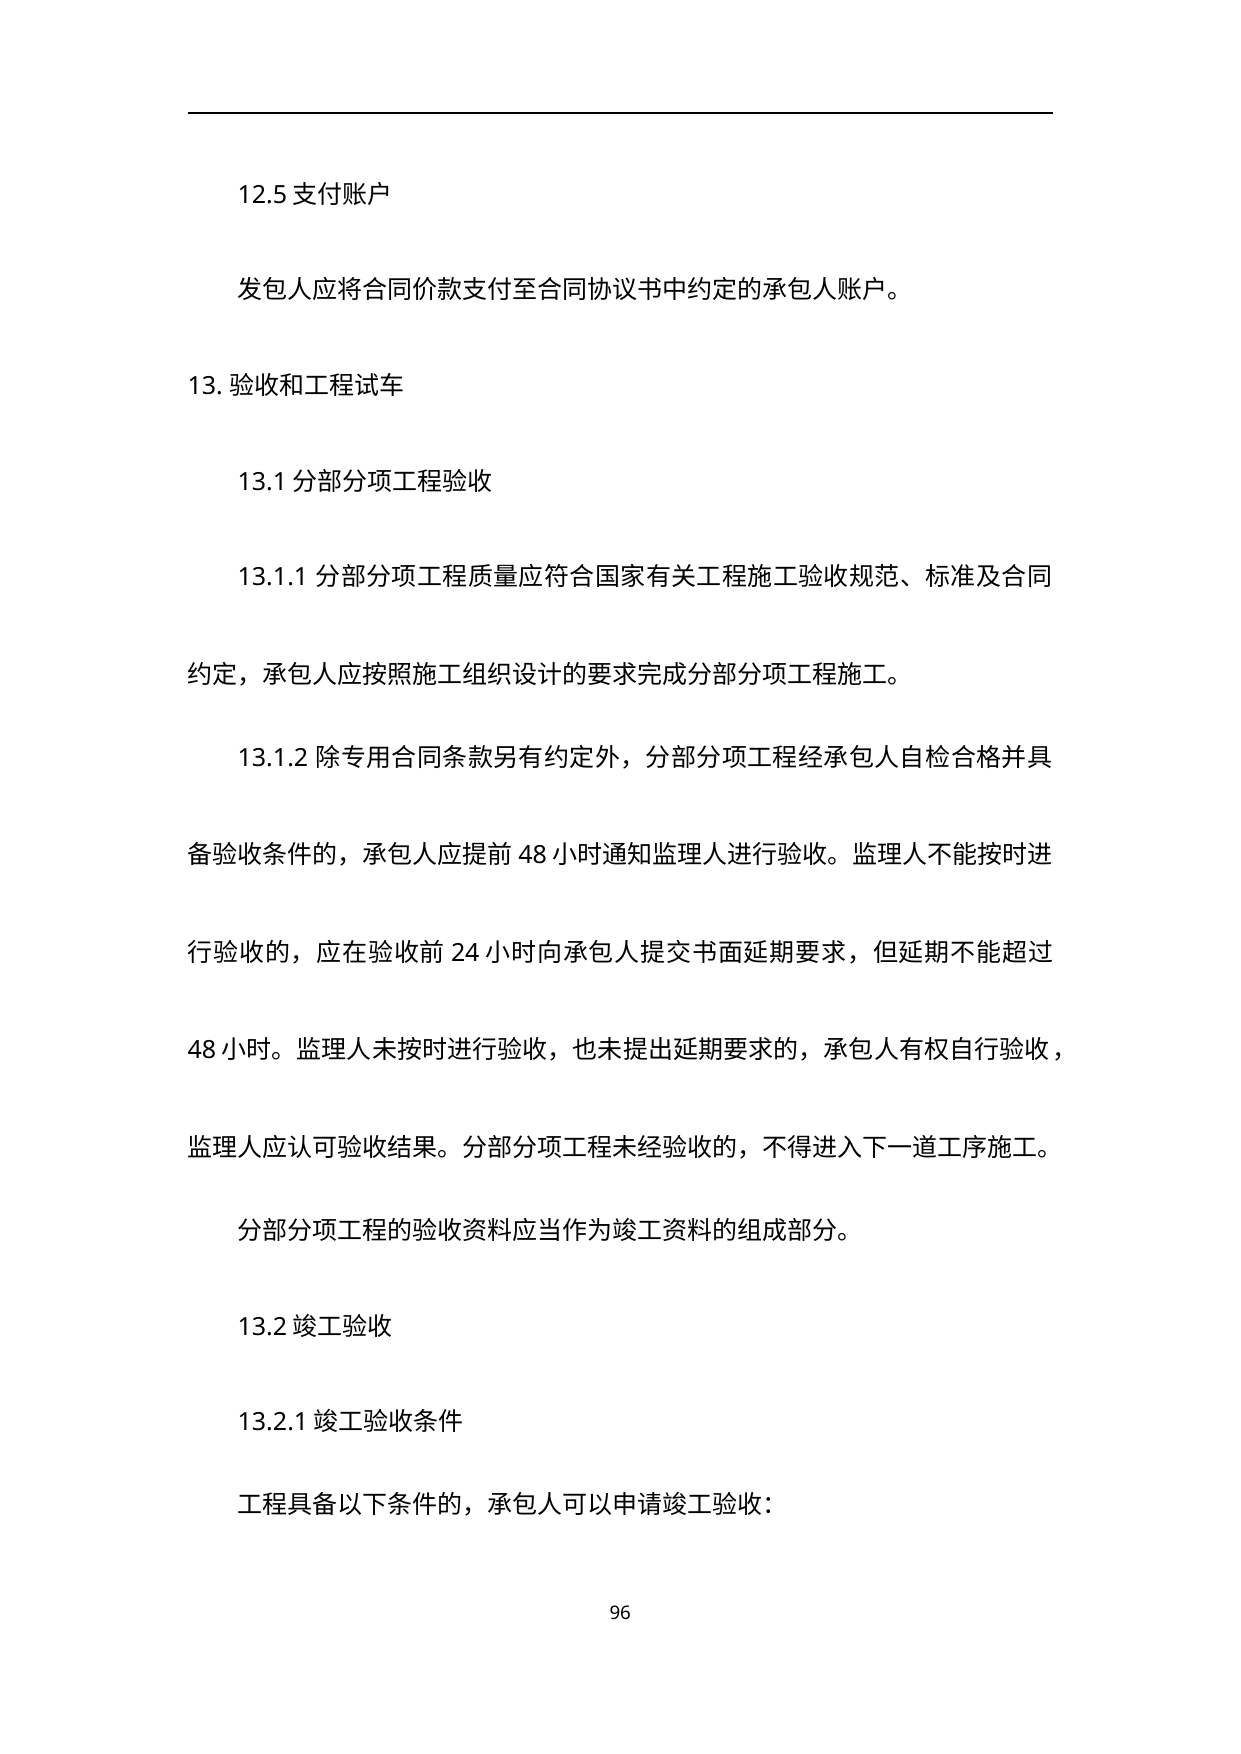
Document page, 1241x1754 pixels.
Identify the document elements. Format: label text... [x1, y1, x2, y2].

text 13.1.2 除专用合同条款另有约定外，分部分项工程经承包人自检合格并具备验收条件的，承包人应提前48小时通知监理人进行验收。监理人不能按时进行验收的，应在验收前24小时向承包人提交书面延期要求，但延期不能超过48小时。监理人未按时进行验收，也未提出延期要求的，承包人有权自行验收，监理人应认可验收结果。分部分项工程未经验收的，不得进入下一道工序施工。 [187, 723, 1053, 1178]
text 发包人应将合同价款支付至合同协议书中约定的承包人账户。 [187, 255, 1053, 320]
text 13.2.1竣工验收条件 [187, 1387, 1053, 1452]
text 工程具备以下条件的，承包人可以申请竣工验收： [187, 1470, 1053, 1535]
text 分部分项工程的验收资料应当作为竣工资料的组成部分。 [187, 1196, 1053, 1261]
subtitle 12.5支付账户 [187, 160, 1053, 225]
subtitle 13.1分部分项工程验收 [187, 447, 1053, 512]
subtitle 13.2竣工验收 [187, 1292, 1053, 1357]
subtitle 13. 验收和工程试车 [187, 351, 1053, 416]
text 13.1.1 分部分项工程质量应符合国家有关工程施工验收规范、标准及合同约定，承包人应按照施工组织设计的要求完成分部分项工程施工。 [187, 542, 1053, 705]
